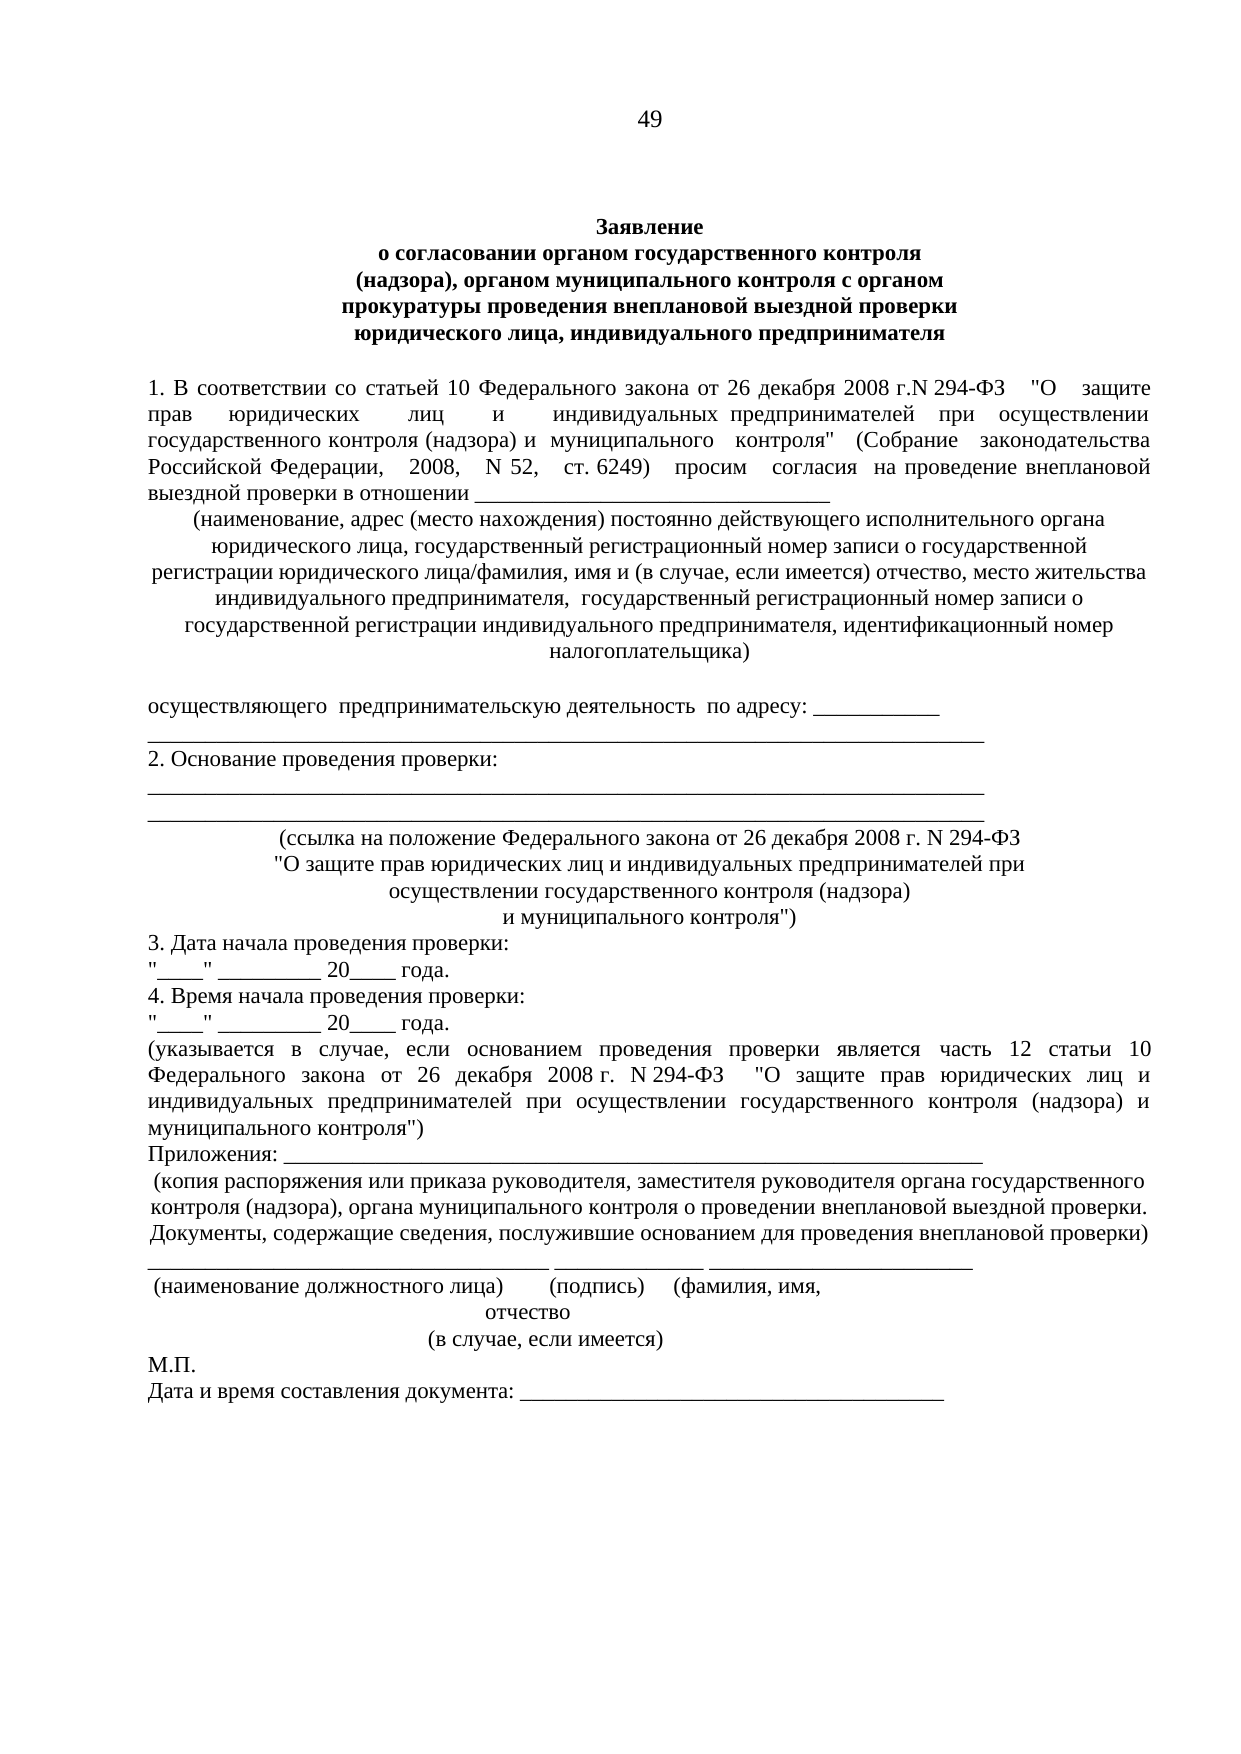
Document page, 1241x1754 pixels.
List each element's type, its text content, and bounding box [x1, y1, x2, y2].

text "____" _________ 20____ года. [148, 956, 1152, 982]
text Дата и время составления документа: _____________________________________ [148, 1377, 1152, 1404]
text "____" _________ 20____ года. [148, 1008, 1152, 1035]
text осуществлении государственного контроля (надзора) [148, 877, 1152, 903]
text (наименование, адрес (место нахождения) постоянно действующего исполнительного органа юридического лица, государственный регистрационный номер записи о государственной регистрации юридического лица/фамилия, имя и (в случае, если имеется) отчество, место жительства индивидуального предпринимателя, государственный регистрационный номер записи о государственной регистрации индивидуального предпринимателя, идентификационный номер налогоплательщика) [148, 505, 1152, 663]
text _________________________________________________________________________ [148, 771, 1152, 798]
text ___________________________________ _____________ _______________________ [148, 1246, 1152, 1272]
text о согласовании органом государственного контроля [148, 239, 1152, 266]
text юридического лица, индивидуального предпринимателя [148, 318, 1152, 345]
text "О защите прав юридических лиц и индивидуальных предпринимателей при [148, 850, 1152, 877]
text 4. Время начала проведения проверки: [148, 982, 1152, 1008]
text (копия распоряжения или приказа руководителя, заместителя руководителя органа государственного контроля (надзора), органа муниципального контроля о проведении внеплановой выездной проверки. Документы, содержащие сведения, послужившие основанием для проведения внеплановой проверки) [148, 1167, 1152, 1246]
text Приложения: _____________________________________________________________ [148, 1140, 1152, 1167]
text и муниципального контроля") [148, 903, 1152, 929]
text отчество [148, 1298, 1152, 1325]
text (наименование должностного лица) (подпись) (фамилия, имя, [148, 1272, 1152, 1298]
text прокуратуры проведения внеплановой выездной проверки [148, 292, 1152, 318]
text М.П. [148, 1351, 1152, 1377]
text (указывается в случае, если основанием проведения проверки является часть 12 статьи 10 Федерального закона от 26 декабря 2008 г. N 294-ФЗ "О защите прав юридических лиц и индивидуальных предпринимателей при осуществлении государственного контроля (надзора) и муниципального контроля") [148, 1035, 1152, 1140]
text осуществляющего предпринимательскую деятельность по адресу: ___________ [148, 692, 1152, 719]
text (ссылка на положение Федерального закона от 26 декабря 2008 г. N 294-ФЗ [148, 824, 1152, 850]
text _________________________________________________________________________ [148, 719, 1152, 745]
text 1. В соответствии со статьей 10 Федерального закона от 26 декабря 2008 г.N 294-ФЗ "О защите прав юридических лиц и индивидуальных предпринимателей при осуществлении государственного контроля (надзора) и муниципального контроля" (Собрание законодательства Российской Федерации, 2008, N 52, ст. 6249) просим согласия на проведение внеплановой выездной проверки в отношении _______________________________ [148, 374, 1152, 505]
text _________________________________________________________________________ [148, 798, 1152, 824]
text Заявление [148, 213, 1152, 239]
text (надзора), органом муниципального контроля с органом [148, 266, 1152, 292]
text 3. Дата начала проведения проверки: [148, 929, 1152, 956]
text (в случае, если имеется) [148, 1325, 1152, 1351]
text 2. Основание проведения проверки: [148, 745, 1152, 771]
